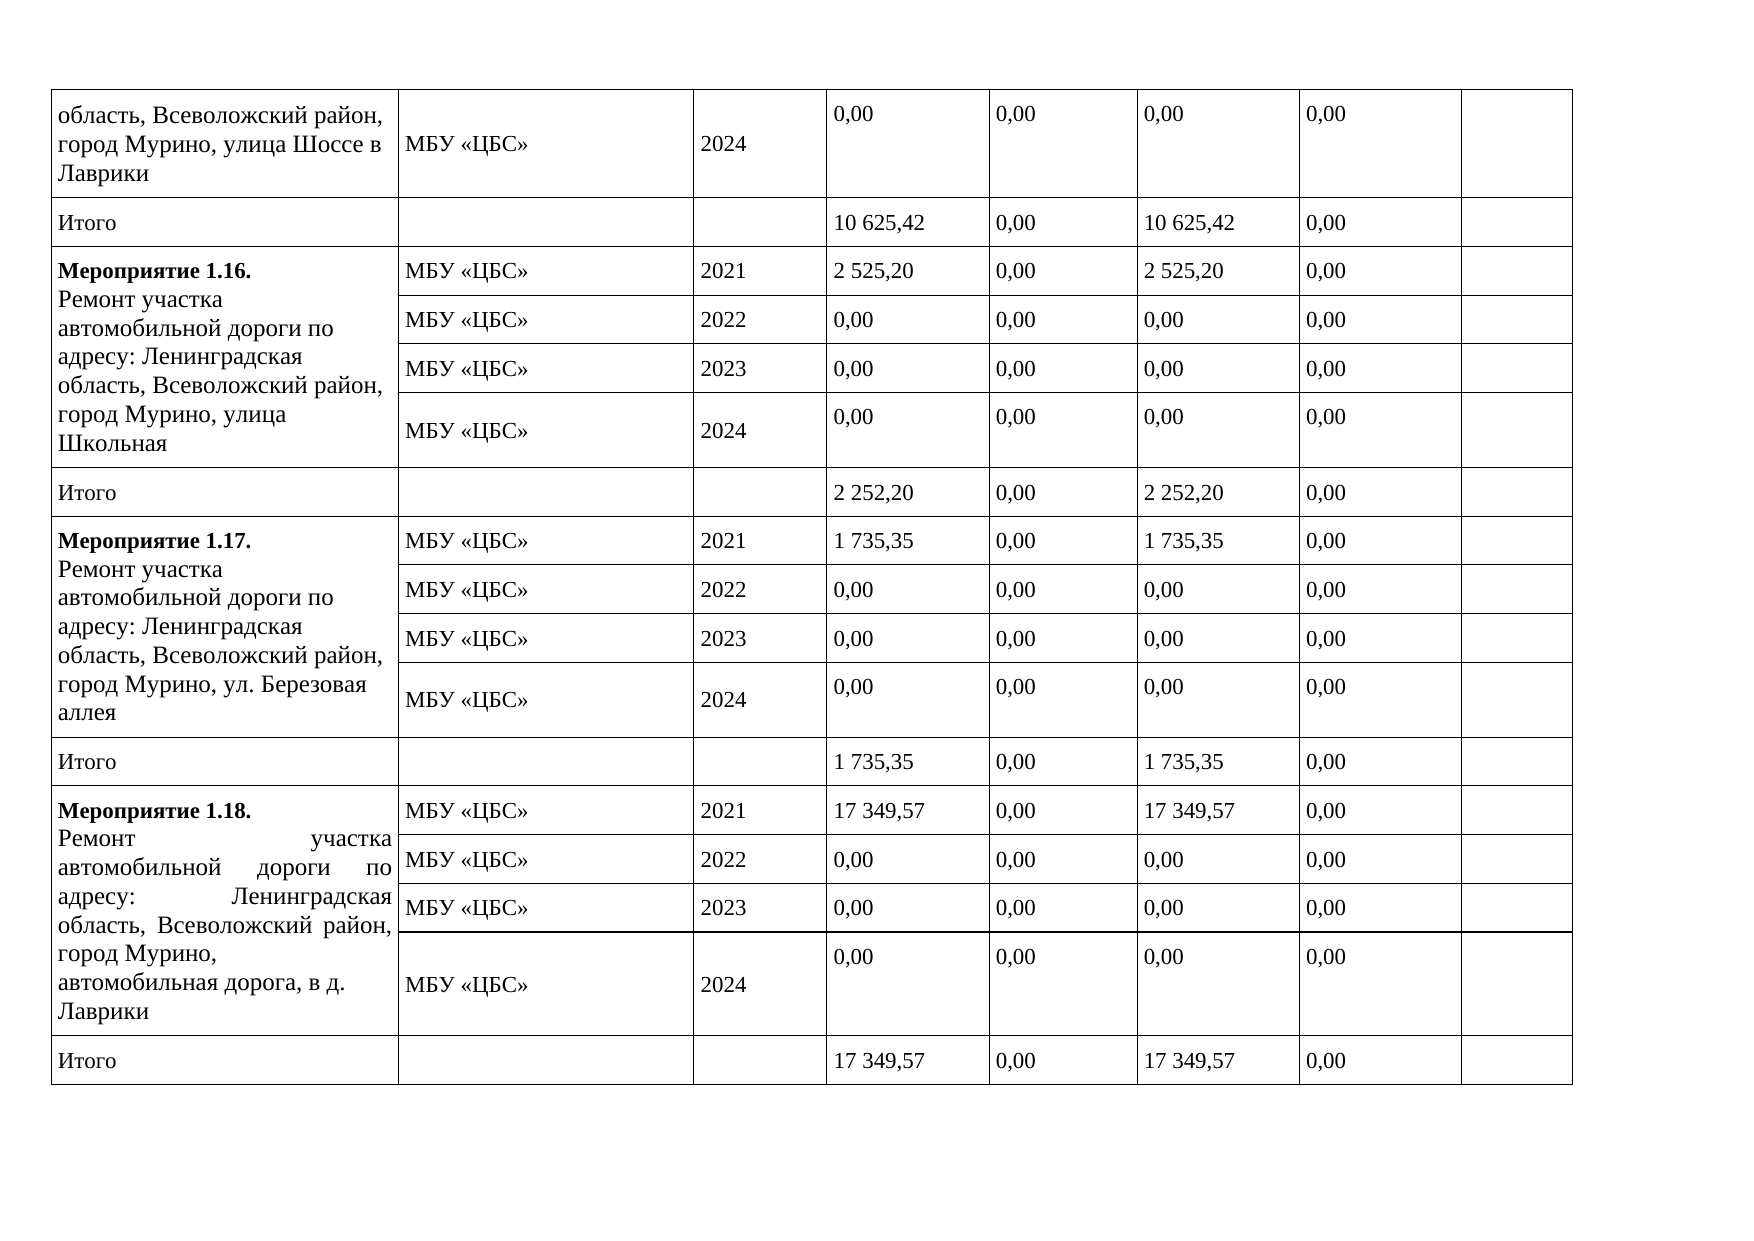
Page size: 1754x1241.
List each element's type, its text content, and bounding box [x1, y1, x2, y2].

table_cell [1462, 614, 1572, 662]
table_cell 0,00 [1138, 614, 1299, 662]
table_cell 0,00 [1300, 517, 1461, 564]
table_cell [1462, 738, 1572, 785]
table_cell 2022 [694, 565, 826, 613]
table_cell 0,00 [1138, 90, 1299, 197]
table_cell [1462, 786, 1572, 834]
table_cell 0,00 [1138, 663, 1299, 737]
table_cell 10 625,42 [1138, 198, 1299, 246]
table_cell Мероприятие 1.17. Ремонт участка автомобильной дороги по адресу: Ленинградская область, Всеволожский район, город Мурино, ул. Березовая аллея [52, 517, 398, 737]
table_cell 0,00 [827, 90, 989, 197]
table_cell МБУ «ЦБС» [399, 296, 693, 343]
table_cell 2023 [694, 884, 826, 931]
table_cell 0,00 [827, 884, 989, 931]
table_cell 0,00 [990, 296, 1137, 343]
table_cell 2023 [694, 614, 826, 662]
table_cell 0,00 [1300, 344, 1461, 392]
table_cell 0,00 [990, 738, 1137, 785]
table_cell [399, 1036, 693, 1084]
table_cell МБУ «ЦБС» [399, 247, 693, 294]
table_cell МБУ «ЦБС» [399, 565, 693, 613]
table_cell МБУ «ЦБС» [399, 344, 693, 392]
table_cell 0,00 [827, 614, 989, 662]
table_cell [399, 468, 693, 516]
table_cell 0,00 [1138, 884, 1299, 931]
table_cell 0,00 [1300, 393, 1461, 467]
table_cell 2024 [694, 663, 826, 737]
table_cell МБУ «ЦБС» [399, 517, 693, 564]
table_cell МБУ «ЦБС» [399, 90, 693, 197]
table_cell Мероприятие 1.18. Ремонт участка автомобильной дороги по адресу: Ленинградская область, Всеволожский район, город Мурино, автомобильная дорога, в д. Лаврики [52, 786, 398, 1035]
table_cell 0,00 [827, 835, 989, 883]
table_cell 2 525,20 [1138, 247, 1299, 294]
table_cell [1462, 933, 1572, 1035]
table_cell Мероприятие 1.16. Ремонт участка автомобильной дороги по адресу: Ленинградская область, Всеволожский район, город Мурино, улица Школьная [52, 247, 398, 467]
table_cell 0,00 [990, 247, 1137, 294]
table_cell МБУ «ЦБС» [399, 933, 693, 1035]
table_cell 2024 [694, 933, 826, 1035]
table_cell 2 525,20 [827, 247, 989, 294]
table_cell [694, 1036, 826, 1084]
table_cell МБУ «ЦБС» [399, 884, 693, 931]
table_cell 0,00 [990, 933, 1137, 1035]
table_cell 10 625,42 [827, 198, 989, 246]
table_cell 2 252,20 [827, 468, 989, 516]
table_cell 0,00 [1138, 344, 1299, 392]
table_cell 0,00 [827, 565, 989, 613]
table_cell 17 349,57 [1138, 1036, 1299, 1084]
table_cell 0,00 [990, 517, 1137, 564]
table_cell 0,00 [990, 884, 1137, 931]
table_cell 0,00 [827, 296, 989, 343]
table_cell 0,00 [1300, 247, 1461, 294]
table_cell 0,00 [827, 344, 989, 392]
table_cell [1462, 517, 1572, 564]
table_cell 0,00 [827, 933, 989, 1035]
table_cell 1 735,35 [827, 738, 989, 785]
table_cell Итого [52, 1036, 398, 1084]
table_cell 1 735,35 [827, 517, 989, 564]
table_cell [1462, 247, 1572, 294]
table_cell [694, 468, 826, 516]
table_cell [1462, 884, 1572, 931]
table_cell 2021 [694, 786, 826, 834]
table_cell 0,00 [990, 344, 1137, 392]
table_cell МБУ «ЦБС» [399, 614, 693, 662]
table_cell Итого [52, 468, 398, 516]
table_cell 0,00 [1300, 663, 1461, 737]
table_cell 2022 [694, 835, 826, 883]
table_cell 1 735,35 [1138, 517, 1299, 564]
table_cell 2024 [694, 90, 826, 197]
table_cell [1462, 468, 1572, 516]
table_cell 2023 [694, 344, 826, 392]
table_cell 17 349,57 [827, 1036, 989, 1084]
table_cell [1462, 344, 1572, 392]
table_cell 0,00 [1300, 884, 1461, 931]
table_cell 0,00 [827, 663, 989, 737]
table_cell МБУ «ЦБС» [399, 663, 693, 737]
table_cell 0,00 [990, 1036, 1137, 1084]
table_cell [1462, 835, 1572, 883]
table_cell МБУ «ЦБС» [399, 835, 693, 883]
table_cell [1462, 565, 1572, 613]
table_cell 0,00 [1138, 296, 1299, 343]
table_cell Итого [52, 738, 398, 785]
table_cell 0,00 [1138, 835, 1299, 883]
table_cell 0,00 [1300, 1036, 1461, 1084]
table_cell МБУ «ЦБС» [399, 393, 693, 467]
table_cell 0,00 [1300, 786, 1461, 834]
table_cell 0,00 [1300, 90, 1461, 197]
table_cell 0,00 [990, 835, 1137, 883]
table_cell 2021 [694, 247, 826, 294]
table_cell [399, 738, 693, 785]
table_cell 0,00 [990, 90, 1137, 197]
table_cell 0,00 [990, 614, 1137, 662]
table_cell 0,00 [1300, 614, 1461, 662]
table_cell 0,00 [1300, 565, 1461, 613]
table_cell 0,00 [990, 393, 1137, 467]
table_cell 2024 [694, 393, 826, 467]
table_cell 0,00 [990, 663, 1137, 737]
table_cell Итого [52, 198, 398, 246]
table_cell 0,00 [1300, 198, 1461, 246]
table_cell [1462, 393, 1572, 467]
table_cell 0,00 [990, 565, 1137, 613]
table_cell 17 349,57 [827, 786, 989, 834]
table_cell 2022 [694, 296, 826, 343]
table_cell 0,00 [990, 786, 1137, 834]
table_cell 2021 [694, 517, 826, 564]
table_cell 0,00 [990, 468, 1137, 516]
table_cell [1462, 296, 1572, 343]
table_cell 0,00 [1300, 468, 1461, 516]
table_cell 1 735,35 [1138, 738, 1299, 785]
table_cell 17 349,57 [1138, 786, 1299, 834]
table_cell 0,00 [1300, 296, 1461, 343]
table_cell [1462, 1036, 1572, 1084]
table_cell [694, 198, 826, 246]
table_cell МБУ «ЦБС» [399, 786, 693, 834]
table_cell 0,00 [1138, 933, 1299, 1035]
table_cell 0,00 [1138, 393, 1299, 467]
table_cell [1462, 663, 1572, 737]
table_cell 0,00 [1300, 933, 1461, 1035]
table_cell [1462, 90, 1572, 197]
table_cell 0,00 [827, 393, 989, 467]
table_cell [1462, 198, 1572, 246]
table_cell 0,00 [1300, 738, 1461, 785]
table_cell 0,00 [1300, 835, 1461, 883]
table_cell [399, 198, 693, 246]
table_cell 2 252,20 [1138, 468, 1299, 516]
table_cell 0,00 [990, 198, 1137, 246]
table_cell [694, 738, 826, 785]
table_cell 0,00 [1138, 565, 1299, 613]
